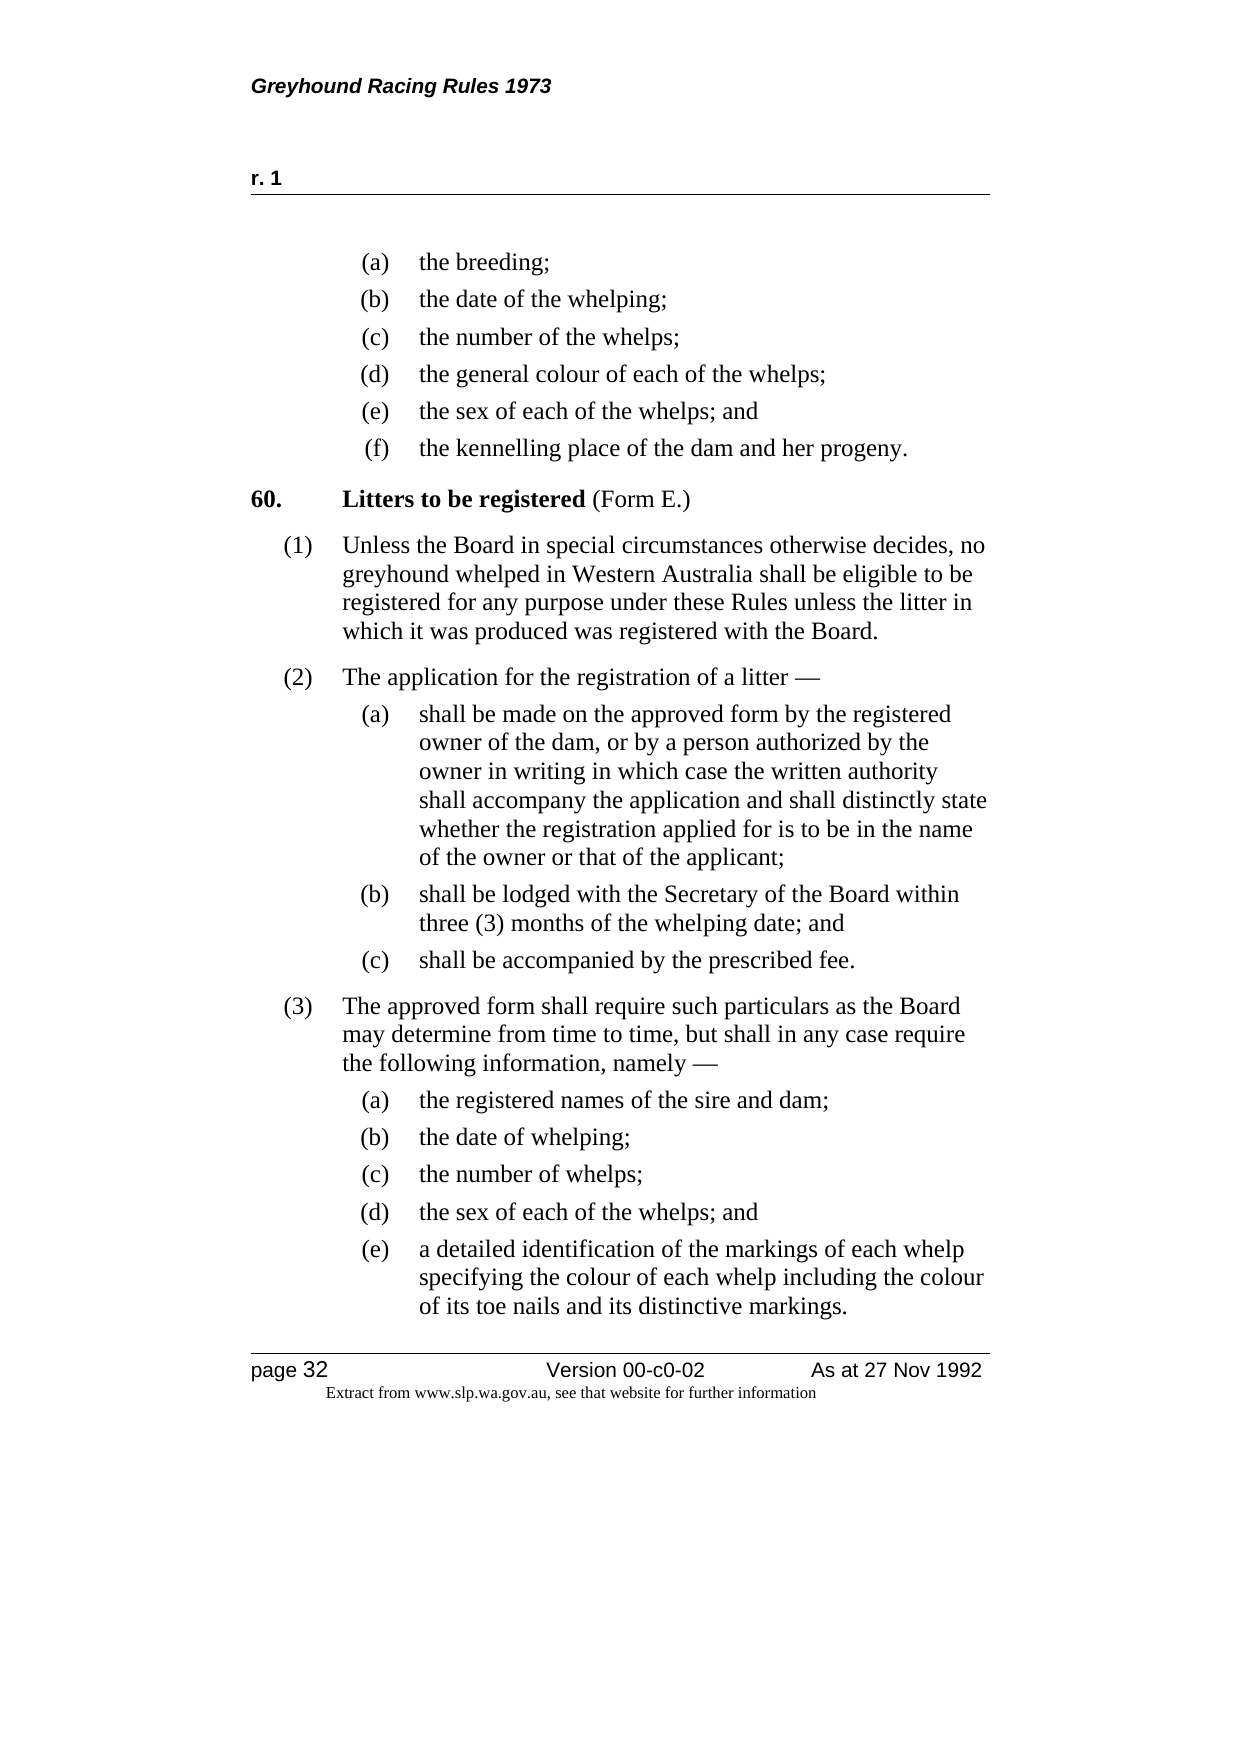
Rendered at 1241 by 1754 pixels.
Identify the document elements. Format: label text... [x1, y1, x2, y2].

text (b) the date of whelping; [251, 1122, 990, 1151]
text (2) The application for the registration of a litter — [251, 662, 990, 690]
text (c) the number of whelps; [251, 1159, 990, 1188]
text (c) the number of the whelps; [251, 322, 990, 350]
text (b) the date of the whelping; [251, 284, 990, 313]
text (a) shall be made on the approved form by the registered owner of the dam, or by a person authorized by the owner in writing in which case the written authority shall accompany the application and shall distinctly state whether the registration applied for is to be in the name of the owner or that of the applicant; [251, 699, 990, 871]
text (e) a detailed identification of the markings of each whelp specifying the colour of each whelp including the colour of its toe nails and its distinctive markings. [251, 1234, 990, 1320]
text (a) the breeding; [251, 247, 990, 276]
text (f) the kennelling place of the dam and her progeny. [251, 433, 990, 462]
text (a) the registered names of the sire and dam; [251, 1085, 990, 1114]
text (d) the sex of each of the whelps; and [251, 1197, 990, 1225]
text (e) the sex of each of the whelps; and [251, 396, 990, 424]
text (c) shall be accompanied by the prescribed fee. [251, 945, 990, 974]
text (b) shall be lodged with the Secretary of the Board within three (3) months of the whelping date; and [251, 879, 990, 937]
text (3) The approved form shall require such particulars as the Board may determine from time to time, but shall in any case require the following information, namely — [251, 991, 990, 1077]
subtitle 60. Litters to be registered (Form E.) [251, 484, 990, 513]
text (d) the general colour of each of the whelps; [251, 359, 990, 387]
text (1) Unless the Board in special circumstances otherwise decides, no greyhound whelped in Western Australia shall be eligible to be registered for any purpose under these Rules unless the litter in which it was produced was registered with the Board. [251, 530, 990, 645]
